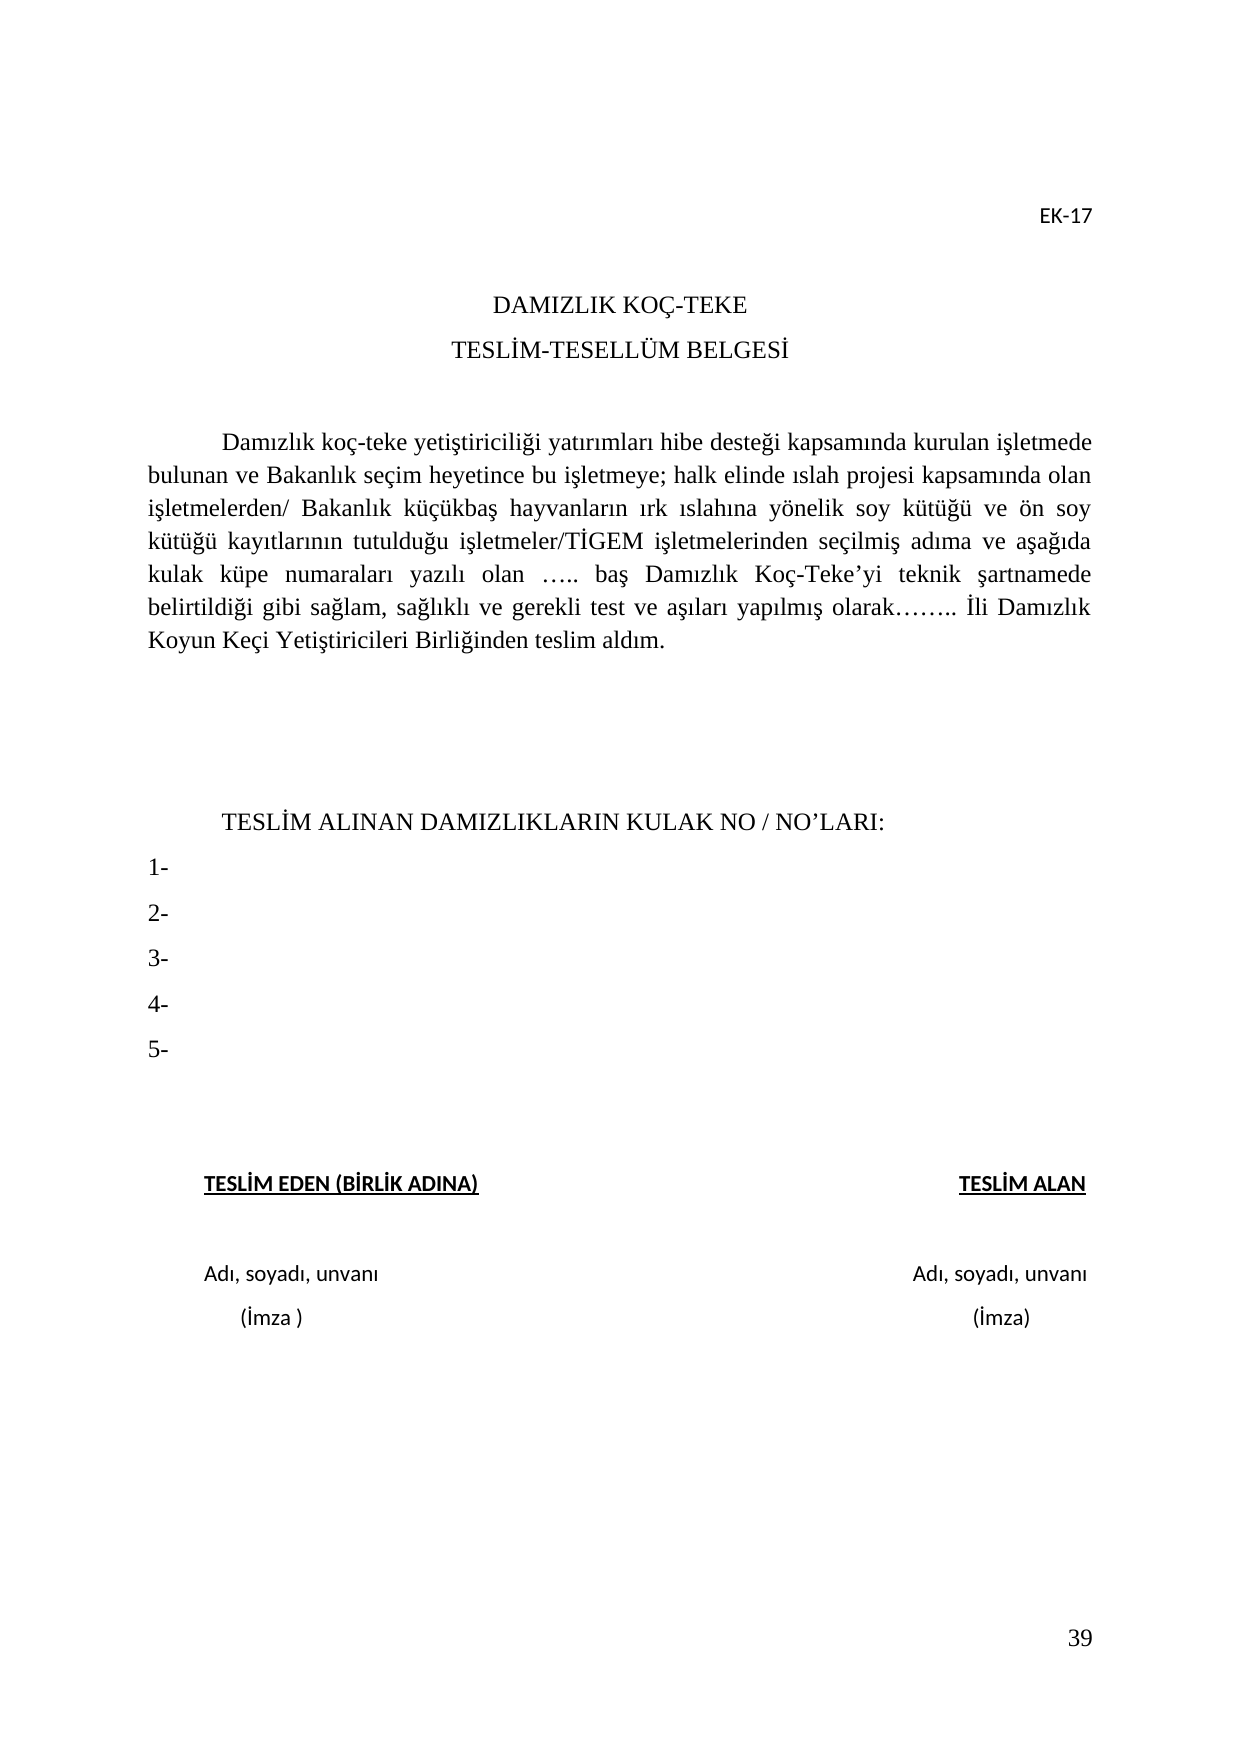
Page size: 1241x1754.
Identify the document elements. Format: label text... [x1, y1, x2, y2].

text (İmza ) (İmza) [148, 1303, 1092, 1331]
text 4- [148, 989, 1092, 1018]
text 1- [148, 852, 1092, 881]
text 3- [148, 943, 1092, 972]
text Damızlık koç-teke yetiştiriciliği yatırımları hibe desteği kapsamında kurulan işletmede bulunan ve Bakanlık seçim heyetince bu işletmeye; halk elinde ıslah projesi kapsamında olan işletmelerden/ Bakanlık küçükbaş hayvanların ırk ıslahına yönelik soy kütüğü ve ön soy kütüğü kayıtlarının tutulduğu işletmeler/TİGEM işletmelerinden seçilmiş adıma ve aşağıda kulak küpe numaraları yazılı olan ….. baş Damızlık Koç-Teke’yi teknik şartnamede belirtildiği gibi sağlam, sağlıklı ve gerekli test ve aşıları yapılmış olarak…….. İli Damızlık Koyun Keçi Yetiştiricileri Birliğinden teslim aldım. [148, 427, 1092, 653]
text TESLİM ALINAN DAMIZLIKLARIN KULAK NO / NO’LARI: [148, 807, 1092, 836]
text 2- [148, 898, 1092, 927]
text TESLİM-TESELLÜM BELGESİ [148, 336, 1092, 364]
text Adı, soyadı, unvanı Adı, soyadı, unvanı [148, 1259, 1092, 1287]
text EK-17 [148, 201, 1092, 229]
text TESLİM EDEN (BİRLİK ADINA) TESLİM ALAN [148, 1169, 1092, 1197]
text 5- [148, 1034, 1092, 1063]
text DAMIZLIK KOÇ-TEKE [148, 290, 1092, 319]
